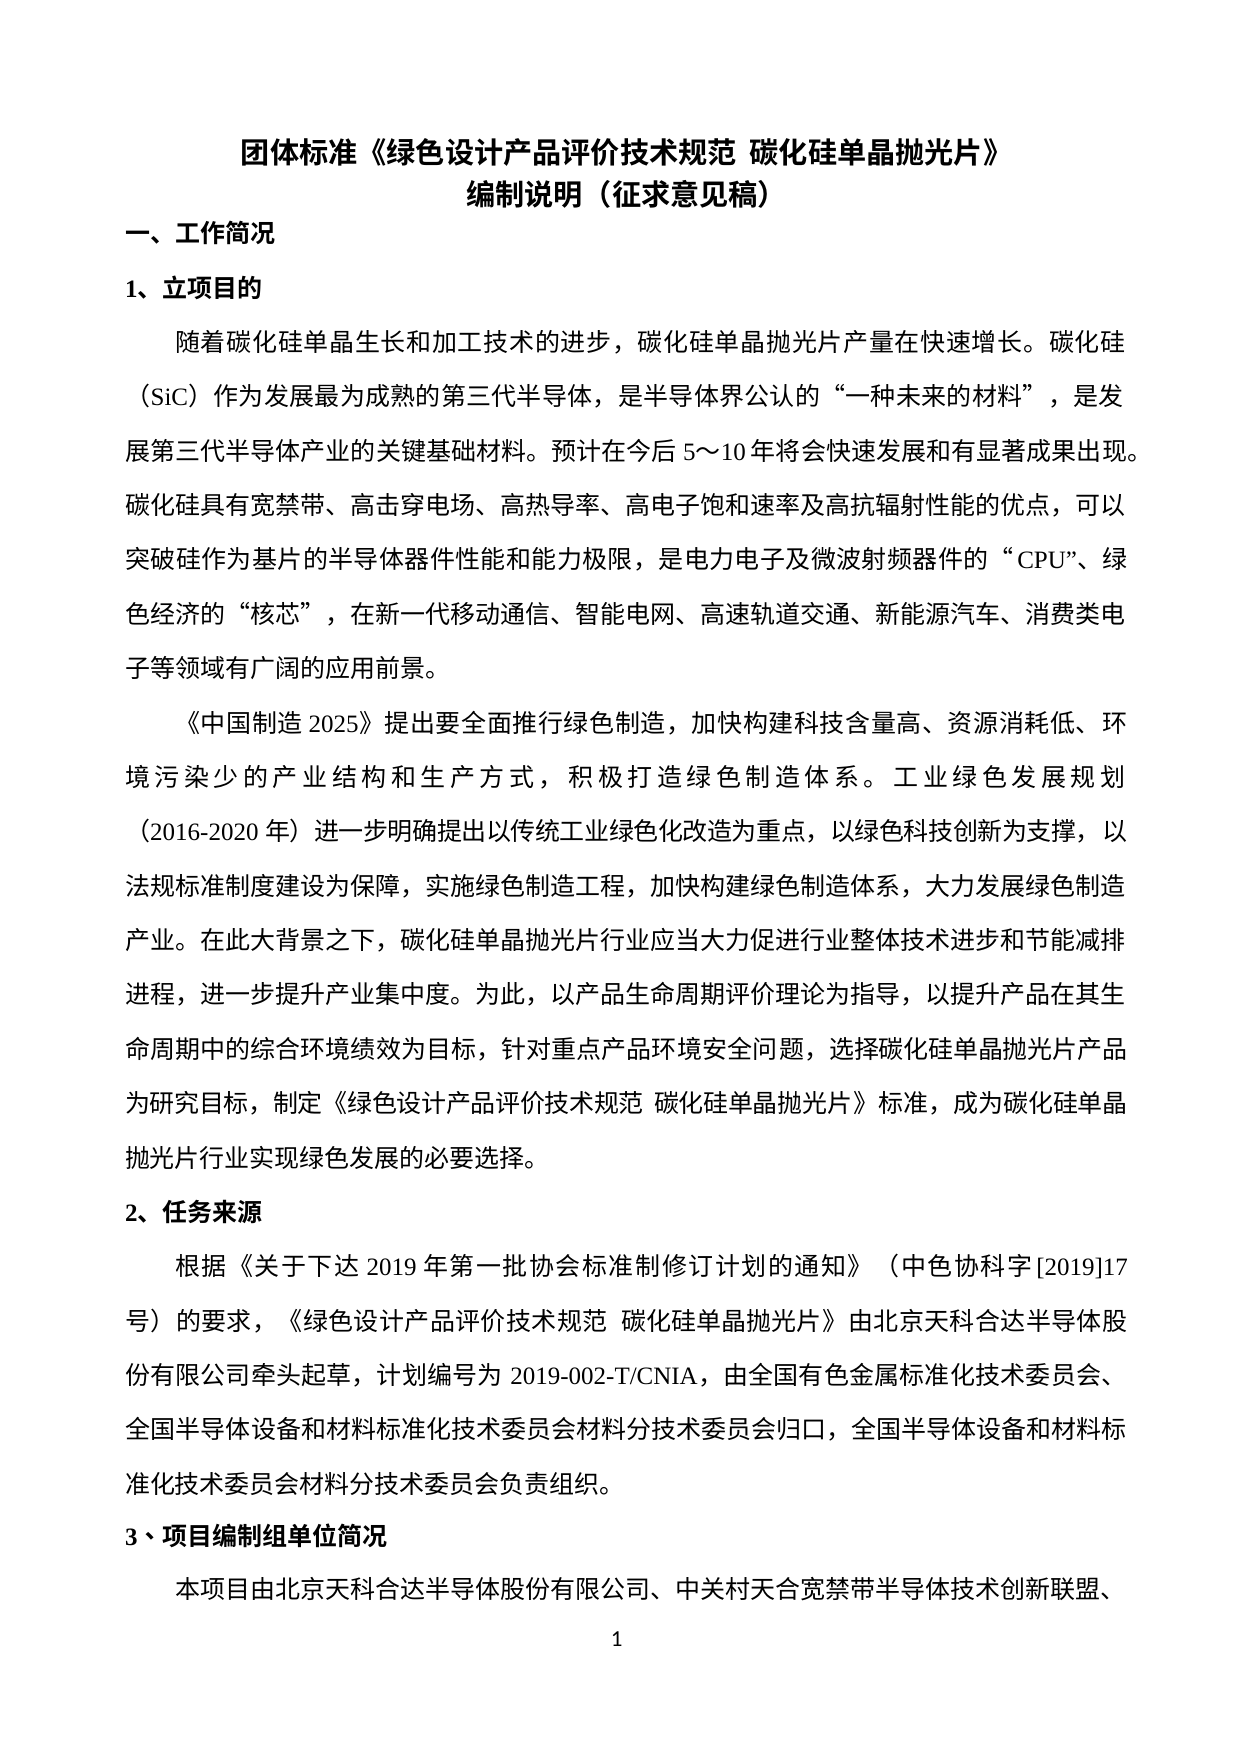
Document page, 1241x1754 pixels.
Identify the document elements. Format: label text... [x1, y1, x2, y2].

subtitle 一、工作简况 [125, 214, 1128, 250]
text 随着碳化硅单晶生长和加工技术的进步，碳化硅单晶抛光片产量在快速增长。碳化硅（SiC）作为发展最为成熟的第三代半导体，是半导体界公认的“一种未来的材料”，是发展第三代半导体产业的关键基础材料。预计在今后5～10年将会快速发展和有显著成果出现。碳化硅具有宽禁带、高击穿电场、高热导率、高电子饱和速率及高抗辐射性能的优点，可以突破硅作为基片的半导体器件性能和能力极限，是电力电子及微波射频器件的“CPU”、绿色经济的“核芯”，在新一代移动通信、智能电网、高速轨道交通、新能源汽车、消费类电子等领域有广阔的应用前景。 [125, 322, 1128, 685]
subtitle 2、任务来源 [125, 1192, 1128, 1229]
text 编制说明（征求意见稿） [125, 171, 1128, 214]
subtitle 1、立项目的 [125, 268, 1128, 304]
text 根据《关于下达2019年第一批协会标准制修订计划的通知》（中色协科字[2019]17号）的要求，《绿色设计产品评价技术规范 碳化硅单晶抛光片》由北京天科合达半导体股份有限公司牵头起草，计划编号为 2019-002-T/CNIA，由全国有色金属标准化技术委员会、全国半导体设备和材料标准化技术委员会材料分技术委员会归口，全国半导体设备和材料标准化技术委员会材料分技术委员会负责组织。 [125, 1247, 1128, 1501]
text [125, 1570, 1128, 1606]
text 团体标准《绿色设计产品评价技术规范 碳化硅单晶抛光片》 [125, 129, 1128, 171]
text 《中国制造2025》提出要全面推行绿色制造，加快构建科技含量高、资源消耗低、环境污染少的产业结构和生产方式，积极打造绿色制造体系。工业绿色发展规划（2016-2020 年）进一步明确提出以传统工业绿色化改造为重点，以绿色科技创新为支撑，以法规标准制度建设为保障，实施绿色制造工程，加快构建绿色制造体系，大力发展绿色制造产业。在此大背景之下，碳化硅单晶抛光片行业应当大力促进行业整体技术进步和节能减排进程，进一步提升产业集中度。为此，以产品生命周期评价理论为指导，以提升产品在其生命周期中的综合环境绩效为目标，针对重点产品环境安全问题，选择碳化硅单晶抛光片产品为研究目标，制定《绿色设计产品评价技术规范 碳化硅单晶抛光片》标准，成为碳化硅单晶抛光片行业实现绿色发展的必要选择。 [125, 703, 1128, 1174]
list 项目编制组单位简况 [125, 1519, 1128, 1553]
